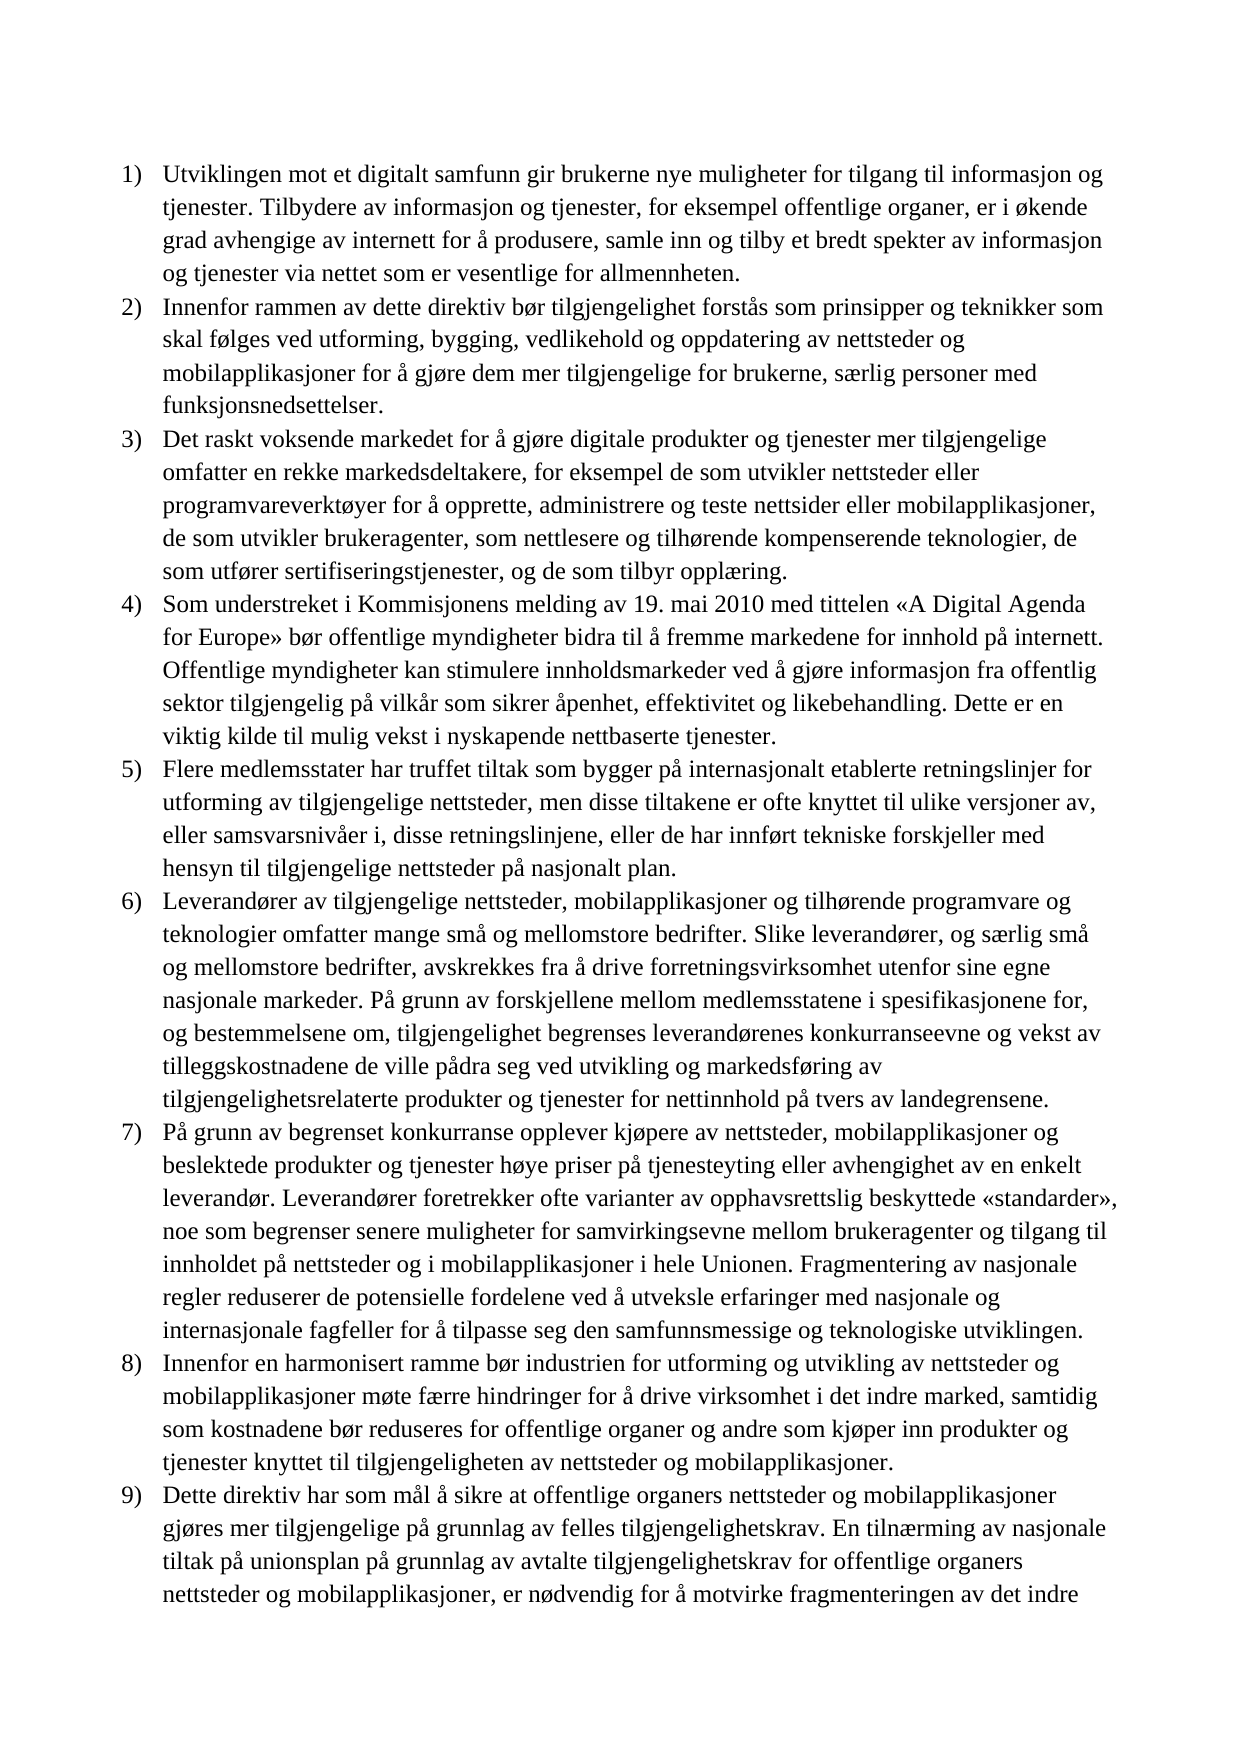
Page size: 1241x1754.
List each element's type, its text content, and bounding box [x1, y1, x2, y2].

list 4) Som understreket i Kommisjonens melding av 19. mai 2010 med tittelen «A Digital Agenda for Europe» bør offentlige myndigheter bidra til å fremme markedene for innhold på internett. Offentlige myndigheter kan stimulere innholdsmarkeder ved å gjøre informasjon fra offentlig sektor tilgjengelig på vilkår som sikrer åpenhet, effektivitet og likebehandling. Dette er en viktig kilde til mulig vekst i nyskapende nettbaserte tjenester. [121, 589, 1119, 749]
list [121, 1480, 1119, 1608]
list 2) Innenfor rammen av dette direktiv bør tilgjengelighet forstås som prinsipper og teknikker som skal følges ved utforming, bygging, vedlikehold og oppdatering av nettsteder og mobilapplikasjoner for å gjøre dem mer tilgjengelige for brukerne, særlig personer med funksjonsnedsettelser. [121, 292, 1119, 419]
list 6) Leverandører av tilgjengelige nettsteder, mobilapplikasjoner og tilhørende programvare og teknologier omfatter mange små og mellomstore bedrifter. Slike leverandører, og særlig små og mellomstore bedrifter, avskrekkes fra å drive forretningsvirksomhet utenfor sine egne nasjonale markeder. På grunn av forskjellene mellom medlemsstatene i spesifikasjonene for, og bestemmelsene om, tilgjengelighet begrenses leverandørenes konkurranseevne og vekst av tilleggskostnadene de ville pådra seg ved utvikling og markedsføring av tilgjengelighetsrelaterte produkter og tjenester for nettinnhold på tvers av landegrensene. [121, 886, 1119, 1113]
list 8) Innenfor en harmonisert ramme bør industrien for utforming og utvikling av nettsteder og mobilapplikasjoner møte færre hindringer for å drive virksomhet i det indre marked, samtidig som kostnadene bør reduseres for offentlige organer og andre som kjøper inn produkter og tjenester knyttet til tilgjengeligheten av nettsteder og mobilapplikasjoner. [121, 1348, 1119, 1476]
list 1) Utviklingen mot et digitalt samfunn gir brukerne nye muligheter for tilgang til informasjon og tjenester. Tilbydere av informasjon og tjenester, for eksempel offentlige organer, er i økende grad avhengige av internett for å produsere, samle inn og tilby et bredt spekter av informasjon og tjenester via nettet som er vesentlige for allmennheten. [121, 159, 1119, 287]
list 3) Det raskt voksende markedet for å gjøre digitale produkter og tjenester mer tilgjengelige omfatter en rekke markedsdeltakere, for eksempel de som utvikler nettsteder eller programvareverktøyer for å opprette, administrere og teste nettsider eller mobilapplikasjoner, de som utvikler brukeragenter, som nettlesere og tilhørende kompenserende teknologier, de som utfører sertifiseringstjenester, og de som tilbyr opplæring. [121, 424, 1119, 584]
list 5) Flere medlemsstater har truffet tiltak som bygger på internasjonalt etablerte retningslinjer for utforming av tilgjengelige nettsteder, men disse tiltakene er ofte knyttet til ulike versjoner av, eller samsvarsnivåer i, disse retningslinjene, eller de har innført tekniske forskjeller med hensyn til tilgjengelige nettsteder på nasjonalt plan. [121, 754, 1119, 882]
list 7) På grunn av begrenset konkurranse opplever kjøpere av nettsteder, mobilapplikasjoner og beslektede produkter og tjenester høye priser på tjenesteyting eller avhengighet av en enkelt leverandør. Leverandører foretrekker ofte varianter av opphavsrettslig beskyttede «standarder», noe som begrenser senere muligheter for samvirkingsevne mellom brukeragenter og tilgang til innholdet på nettsteder og i mobilapplikasjoner i hele Unionen. Fragmentering av nasjonale regler reduserer de potensielle fordelene ved å utveksle erfaringer med nasjonale og internasjonale fagfeller for å tilpasse seg den samfunnsmessige og teknologiske utviklingen. [121, 1117, 1119, 1344]
